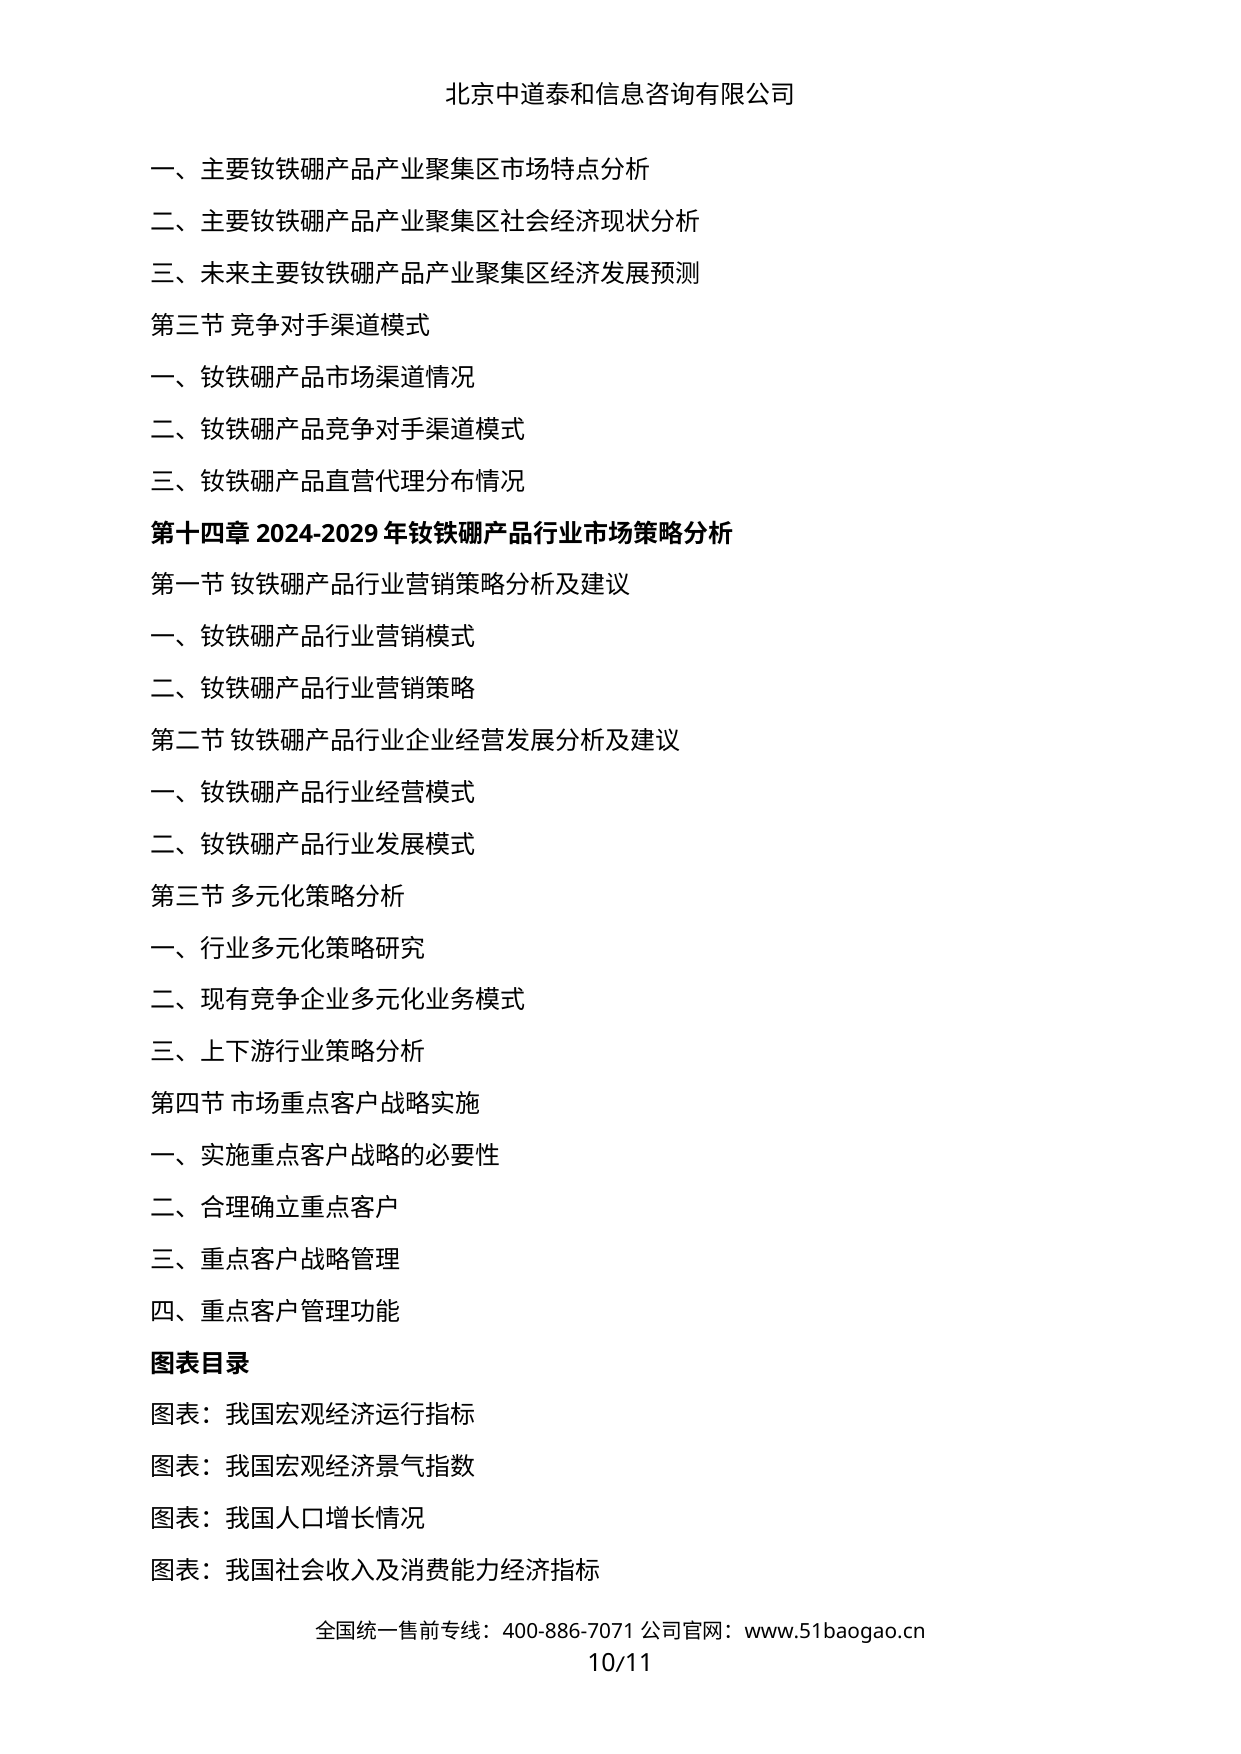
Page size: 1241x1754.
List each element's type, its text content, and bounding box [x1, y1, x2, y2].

text 图表：我国社会收入及消费能力经济指标 [150, 1551, 1090, 1587]
text 图表：我国宏观经济景气指数 [150, 1447, 1090, 1483]
text 三、上下游行业策略分析 [150, 1032, 1090, 1068]
text 第三节 竞争对手渠道模式 [150, 306, 1090, 342]
text 图表：我国人口增长情况 [150, 1499, 1090, 1535]
text 二、主要钕铁硼产品产业聚集区社会经济现状分析 [150, 202, 1090, 238]
text 第二节 钕铁硼产品行业企业经营发展分析及建议 [150, 721, 1090, 757]
text 二、合理确立重点客户 [150, 1187, 1090, 1224]
text 二、钕铁硼产品行业发展模式 [150, 824, 1090, 861]
text 一、行业多元化策略研究 [150, 928, 1090, 964]
text 一、钕铁硼产品行业经营模式 [150, 772, 1090, 809]
text 第四节 市场重点客户战略实施 [150, 1084, 1090, 1120]
text 四、重点客户管理功能 [150, 1291, 1090, 1327]
text 三、钕铁硼产品直营代理分布情况 [150, 461, 1090, 497]
text 一、主要钕铁硼产品产业聚集区市场特点分析 [150, 150, 1090, 186]
text 三、未来主要钕铁硼产品产业聚集区经济发展预测 [150, 254, 1090, 290]
text 图表目录 [150, 1343, 1090, 1379]
text 一、实施重点客户战略的必要性 [150, 1136, 1090, 1172]
text 二、钕铁硼产品行业营销策略 [150, 669, 1090, 705]
text 三、重点客户战略管理 [150, 1239, 1090, 1276]
text 二、钕铁硼产品竞争对手渠道模式 [150, 409, 1090, 446]
text 一、钕铁硼产品市场渠道情况 [150, 357, 1090, 394]
text 第一节 钕铁硼产品行业营销策略分析及建议 [150, 565, 1090, 601]
text 第三节 多元化策略分析 [150, 876, 1090, 912]
text 二、现有竞争企业多元化业务模式 [150, 980, 1090, 1016]
text 图表：我国宏观经济运行指标 [150, 1395, 1090, 1431]
text 第十四章 2024-2029年钕铁硼产品行业市场策略分析 [150, 513, 1090, 549]
text 一、钕铁硼产品行业营销模式 [150, 617, 1090, 653]
